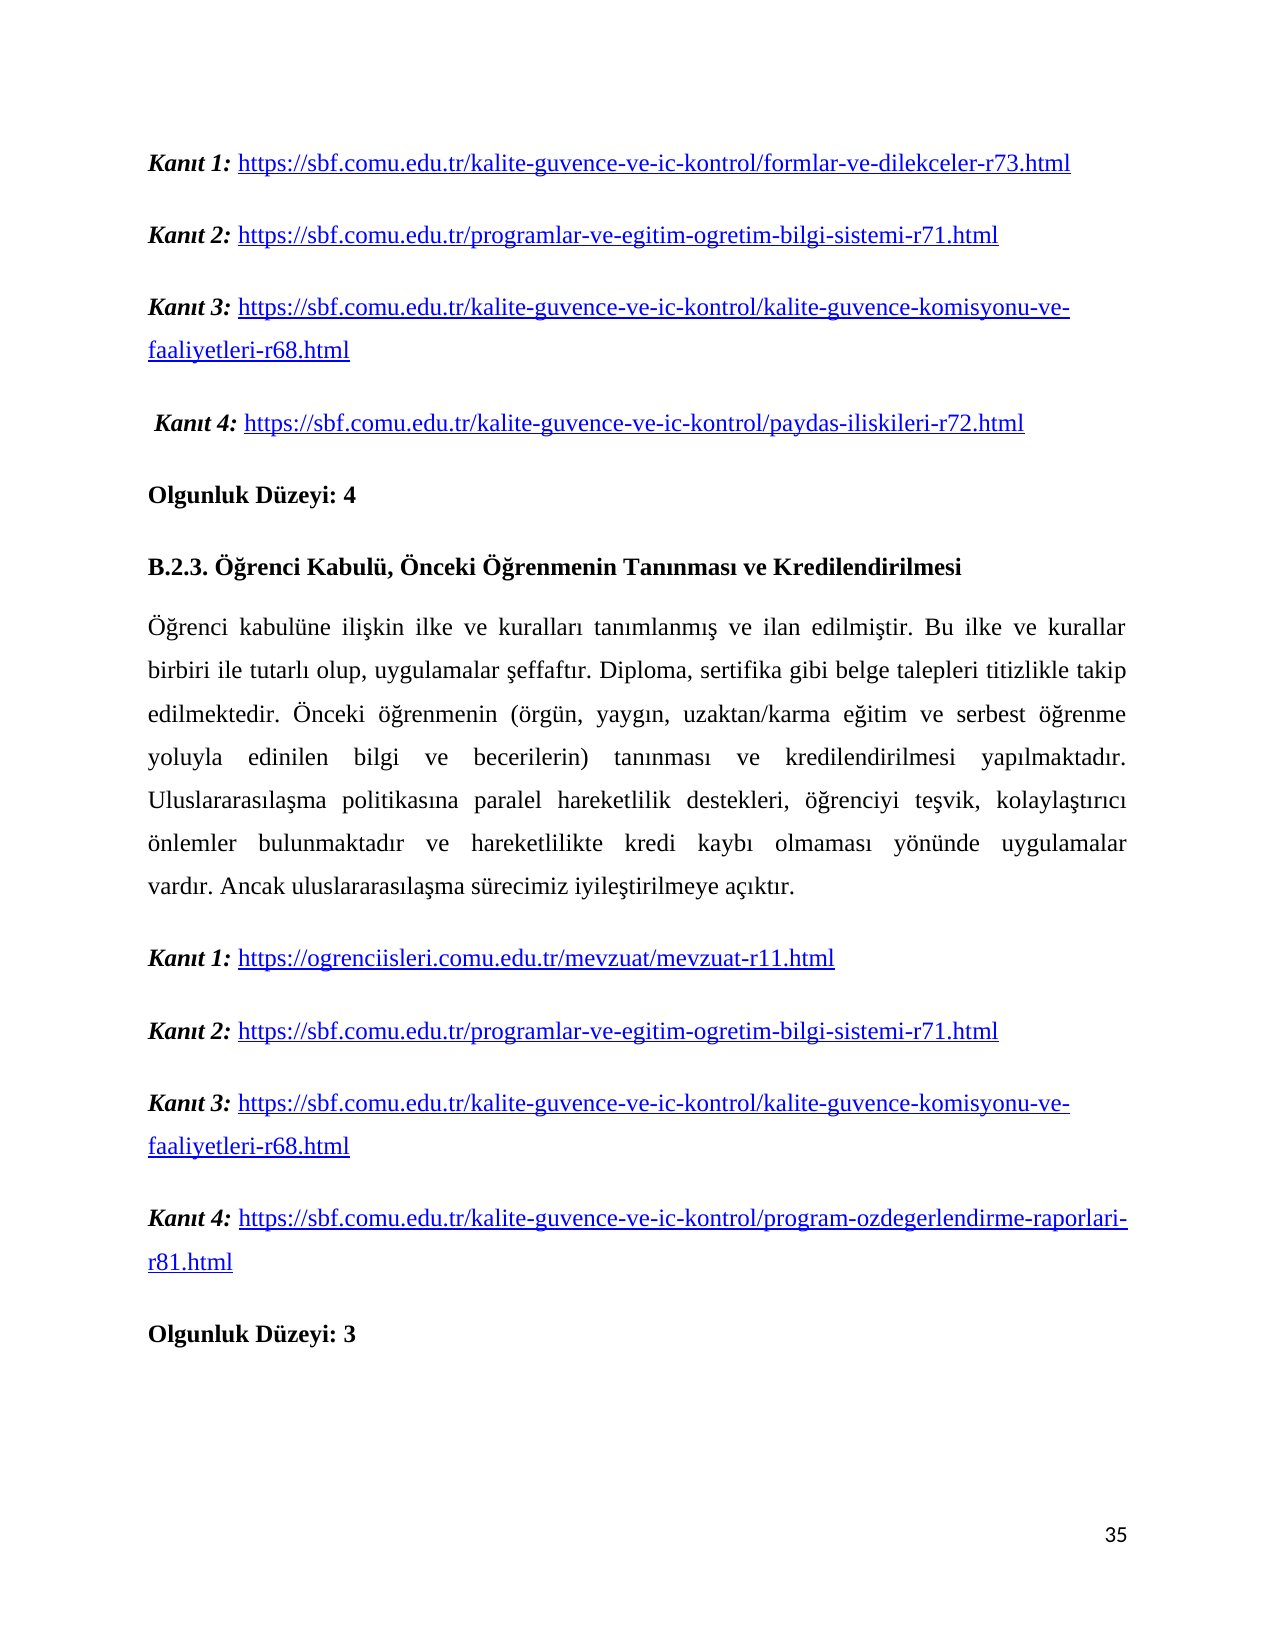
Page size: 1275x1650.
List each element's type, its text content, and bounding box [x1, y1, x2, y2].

text Kanıt 4: https://sbf.comu.edu.tr/kalite-guvence-ve-ic-kontrol/paydas-iliskileri-r72.html [148, 408, 1127, 436]
text Kanıt 3: https://sbf.comu.edu.tr/kalite-guvence-ve-ic-kontrol/kalite-guvence-komisyonu-ve-faaliyetleri-r68.html [148, 292, 1127, 364]
text Kanıt 2: https://sbf.comu.edu.tr/programlar-ve-egitim-ogretim-bilgi-sistemi-r71.html [148, 220, 1127, 249]
text Olgunluk Düzeyi: 4 [148, 480, 1127, 509]
text Kanıt 3: https://sbf.comu.edu.tr/kalite-guvence-ve-ic-kontrol/kalite-guvence-komisyonu-ve-faaliyetleri-r68.html [148, 1088, 1127, 1160]
text Kanıt 4: https://sbf.comu.edu.tr/kalite-guvence-ve-ic-kontrol/program-ozdegerlendirme-raporlari-r81.html [148, 1203, 1127, 1275]
text Öğrenci kabulüne ilişkin ilke ve kuralları tanımlanmış ve ilan edilmiştir. Bu ilke ve kurallar birbiri ile tutarlı olup, uygulamalar şeffaftır. Diploma, sertifika gibi belge talepleri titizlikle takip edilmektedir. Önceki öğrenmenin (örgün, yaygın, uzaktan/karma eğitim ve serbest öğrenme yoluyla edinilen bilgi ve becerilerin) tanınması ve kredilendirilmesi yapılmaktadır. Uluslararasılaşma politikasına paralel hareketlilik destekleri, öğrenciyi teşvik, kolaylaştırıcı önlemler bulunmaktadır ve hareketlilikte kredi kaybı olmaması yönünde uygulamalar vardır. Ancak uluslararasılaşma sürecimiz iyileştirilmeye açıktır. [148, 612, 1127, 900]
text Kanıt 2: https://sbf.comu.edu.tr/programlar-ve-egitim-ogretim-bilgi-sistemi-r71.html [148, 1016, 1127, 1044]
subtitle B.2.3. Öğrenci Kabulü, Önceki Öğrenmenin Tanınması ve Kredilendirilmesi [148, 552, 1127, 581]
text Kanıt 1: https://ogrenciisleri.comu.edu.tr/mevzuat/mevzuat-r11.html [148, 943, 1127, 972]
text Kanıt 1: https://sbf.comu.edu.tr/kalite-guvence-ve-ic-kontrol/formlar-ve-dilekceler-r73.html [148, 148, 1127, 176]
text Olgunluk Düzeyi: 3 [148, 1319, 1127, 1348]
